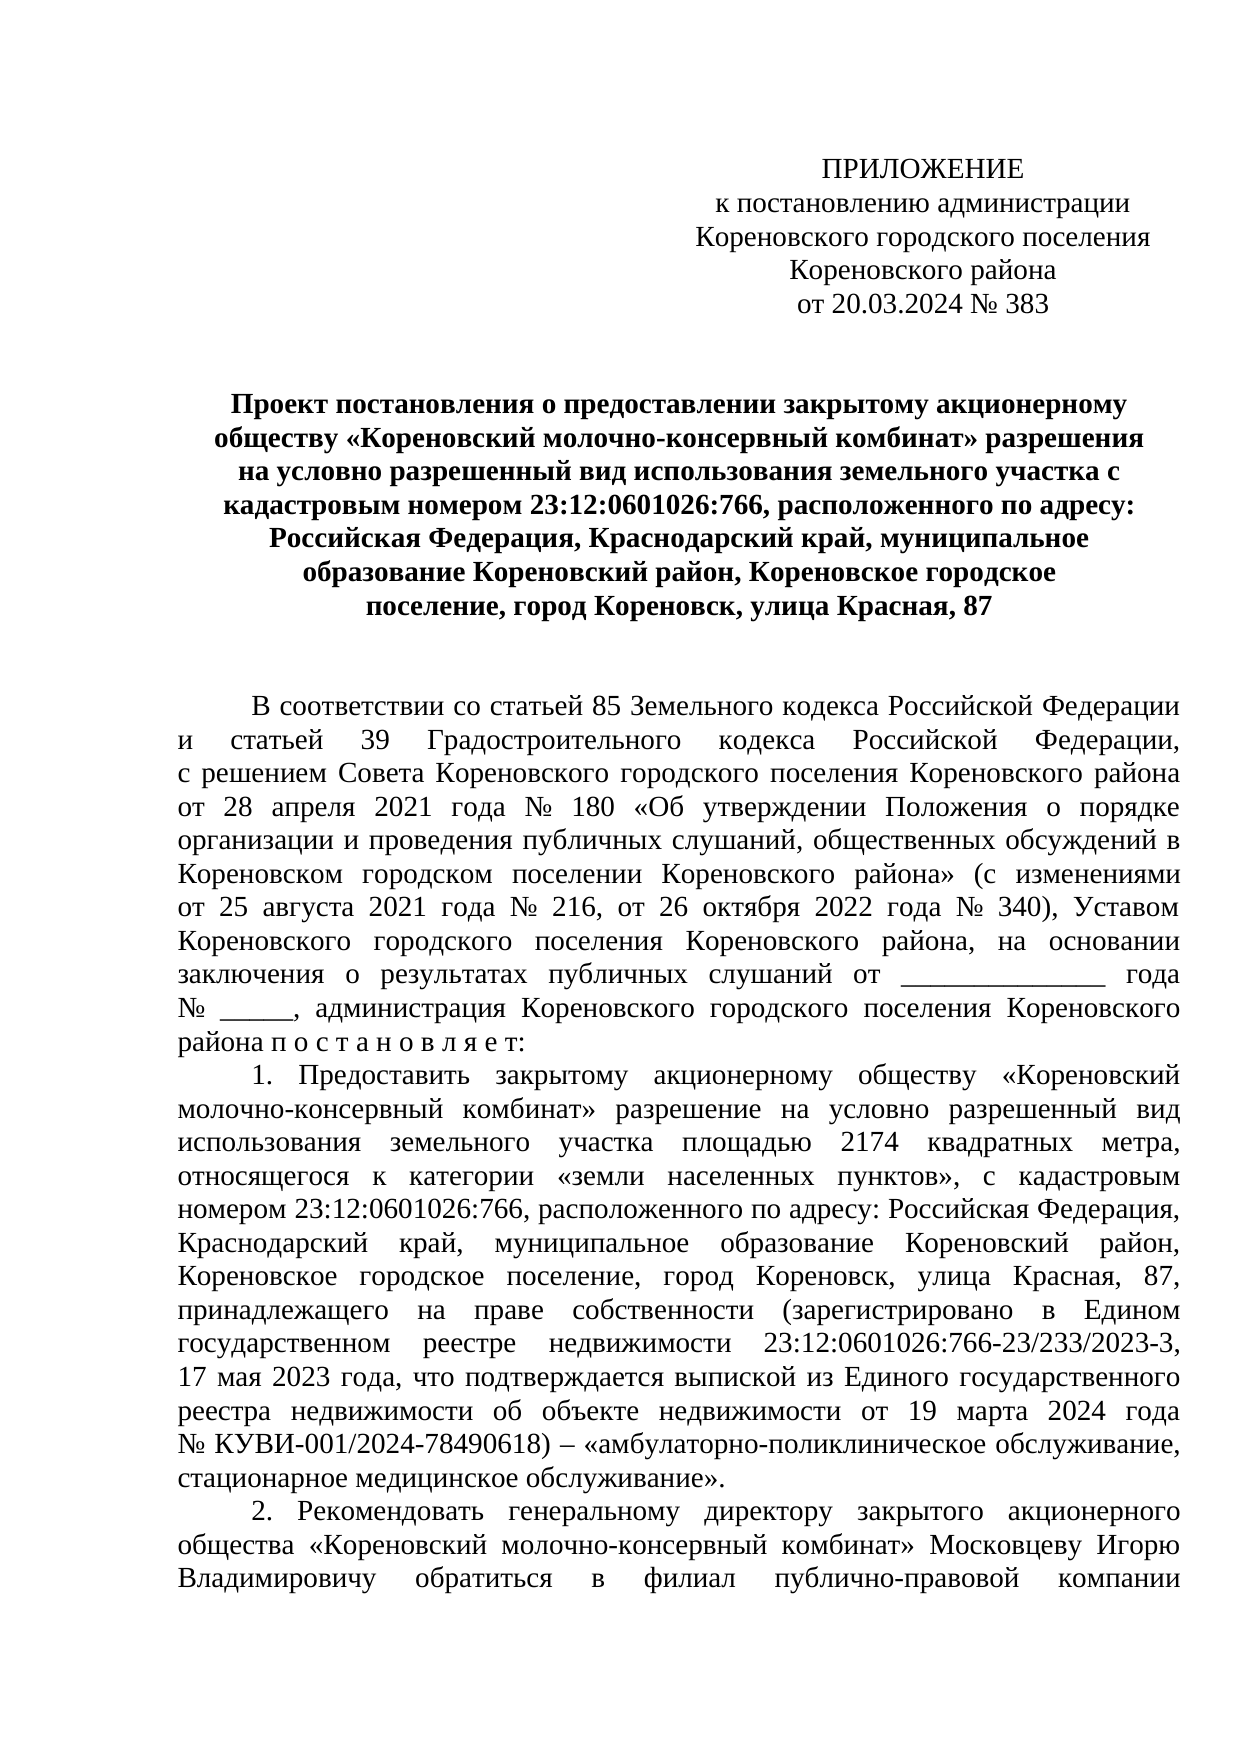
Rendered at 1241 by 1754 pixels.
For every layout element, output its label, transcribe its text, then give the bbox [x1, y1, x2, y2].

text Проект постановления о предоставлении закрытому акционерному обществу «Кореновский молочно-консервный комбинат» разрешения [177, 386, 1181, 453]
text на условно разрешенный вид использования земельного участка с кадастровым номером 23:12:0601026:766, расположенного по адресу: Российская Федерация, Краснодарский край, муниципальное [177, 453, 1181, 554]
text от 20.03.2024 № 383 [664, 286, 1181, 319]
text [177, 1493, 1181, 1594]
text ПРИЛОЖЕНИЕ [664, 152, 1181, 185]
text В соответствии со статьей 85 Земельного кодекса Российской Федерации и статьей 39 Градостроительного кодекса Российской Федерации, с решением Совета Кореновского городского поселения Кореновского района от 28 апреля 2021 года № 180 «Об утверждении Положения о порядке организации и проведения публичных слушаний, общественных обсуждений в Кореновском городском поселении Кореновского района» (с изменениями от 25 августа 2021 года № 216, от 26 октября 2022 года № 340), Уставом Кореновского городского поселения Кореновского района, на основании заключения о результатах публичных слушаний от ______________ года № _____, администрация Кореновского городского поселения Кореновского района п о с т а н о в л я е т: [177, 688, 1181, 1057]
text поселение, город Кореновск, улица Красная, 87 [177, 588, 1181, 621]
text к постановлению администрации [664, 185, 1181, 219]
text Кореновского городского поселения [664, 219, 1181, 252]
text образование Кореновский район, Кореновское городское [177, 554, 1181, 588]
text Кореновского района [664, 252, 1181, 286]
text 1. Предоставить закрытому акционерному обществу «Кореновский молочно-консервный комбинат» разрешение на условно разрешенный вид использования земельного участка площадью 2174 квадратных метра, относящегося к категории «земли населенных пунктов», с кадастровым номером 23:12:0601026:766, расположенного по адресу: Российская Федерация, Краснодарский край, муниципальное образование Кореновский район, Кореновское городское поселение, город Кореновск, улица Красная, 87, принадлежащего на праве собственности (зарегистрировано в Едином государственном реестре недвижимости 23:12:0601026:766-23/233/2023-3, 17 мая 2023 года, что подтверждается выпиской из Единого государственного реестра недвижимости об объекте недвижимости от 19 марта 2024 года № КУВИ-001/2024-78490618) – «амбулаторно-поликлиническое обслуживание, стационарное медицинское обслуживание». [177, 1057, 1181, 1493]
